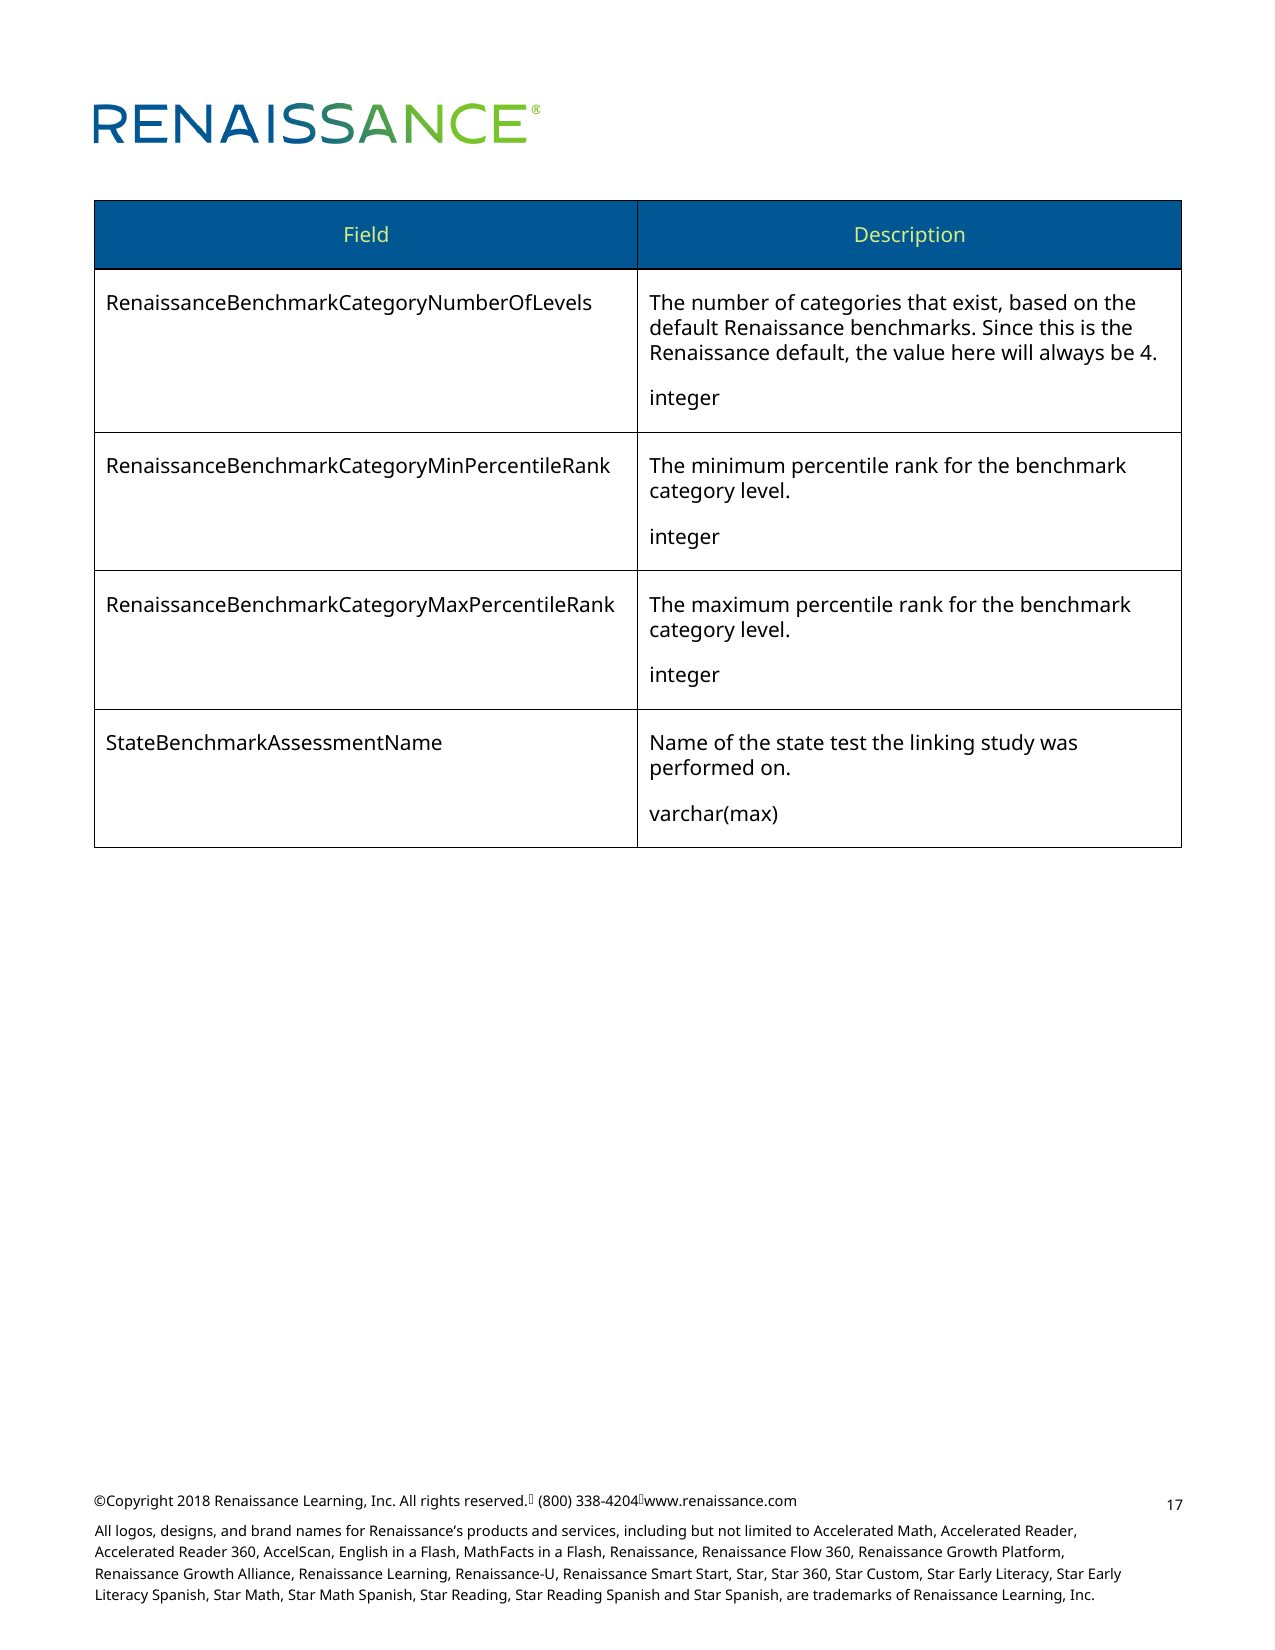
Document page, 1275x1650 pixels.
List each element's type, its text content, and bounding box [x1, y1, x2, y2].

table_cell RenaissanceBenchmarkCategoryMinPercentileRank [95, 433, 637, 570]
table_cell StateBenchmarkAssessmentName [95, 710, 637, 847]
table_cell RenaissanceBenchmarkCategoryMaxPercentileRank [95, 571, 637, 709]
table_cell Name of the state test the linking study was performed on. varchar(max) [638, 710, 1181, 847]
table_header Description [638, 201, 1181, 268]
table_cell The minimum percentile rank for the benchmark category level. integer [638, 433, 1181, 570]
table_header Field [95, 201, 637, 268]
table_cell The maximum percentile rank for the benchmark category level. integer [638, 571, 1181, 709]
table_cell RenaissanceBenchmarkCategoryNumberOfLevels [95, 270, 637, 432]
table_cell The number of categories that exist, based on the default Renaissance benchmarks. Since this is the Renaissance default, the value here will always be 4. integer [638, 270, 1181, 432]
picture [93, 103, 540, 144]
